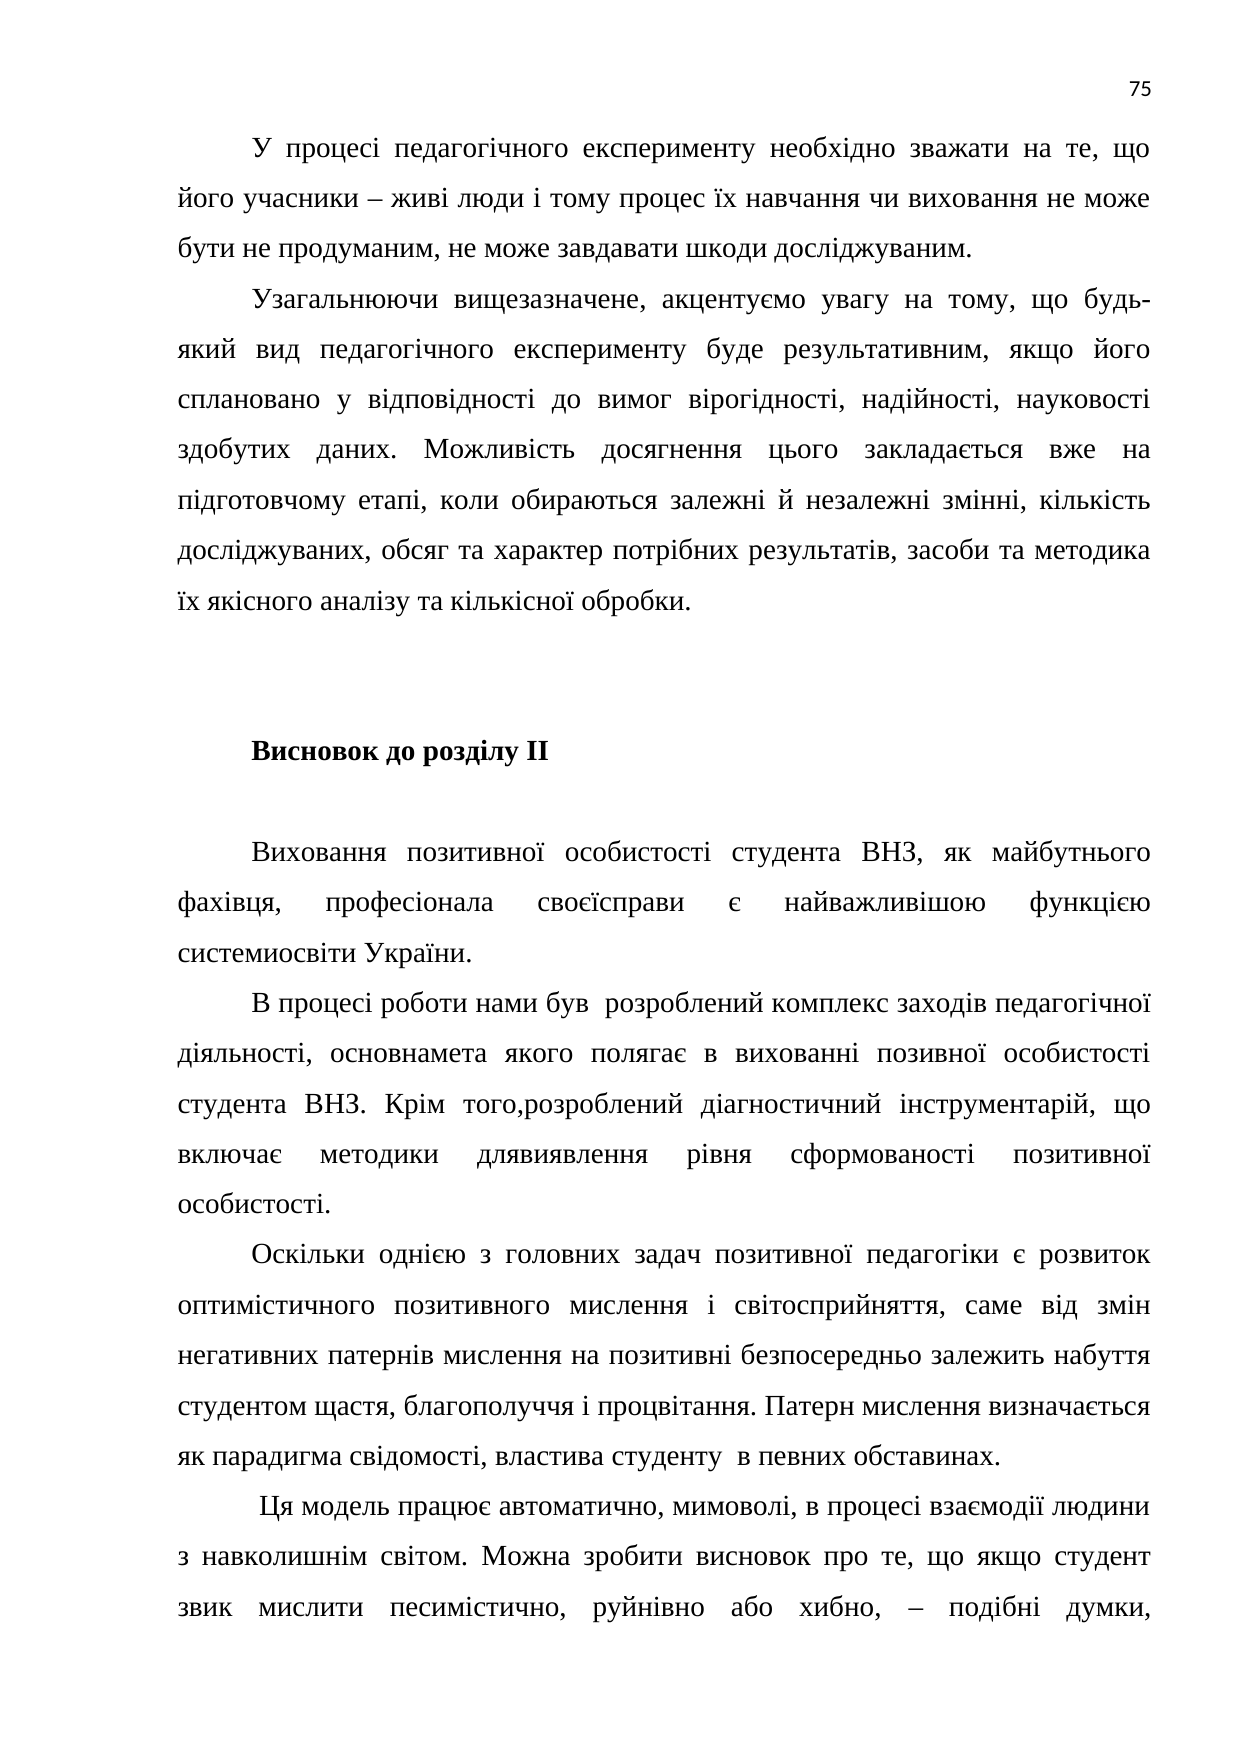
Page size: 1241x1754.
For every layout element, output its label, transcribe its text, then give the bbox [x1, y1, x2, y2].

text Висновок до розділу ІІ [177, 733, 1152, 767]
text Оскільки однією з головних задач позитивної педагогіки є розвиток оптимістичного позитивного мислення і світосприйняття, саме від змін негативних патернів мислення на позитивні безпосередньо залежить набуття студентом щастя, благополуччя і процвітання. Патерн мислення визначається як парадигма свідомості, властива студенту в певних обставинах. [177, 1237, 1152, 1471]
text Виховання позитивної особистості студента ВНЗ, як майбутнього фахівця, професіонала своєїсправи є найважливішою функцією системиосвіти України. [177, 834, 1152, 968]
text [177, 1488, 1152, 1622]
text Узагальнюючи вищезазначене, акцентуємо увагу на тому, що будь-який вид педагогічного експерименту буде результативним, якщо його сплановано у відповідності до вимог вірогідності, надійності, науковості здобутих даних. Можливість досягнення цього закладається вже на підготовчому етапі, коли обираються залежні й незалежні змінні, кількість досліджуваних, обсяг та характер потрібних результатів, засоби та методика їх якісного аналізу та кількісної обробки. [177, 281, 1152, 616]
text У процесі педагогічного експерименту необхідно зважати на те, що його учасники – живі люди і тому процес їх навчання чи виховання не може бути не продуманим, не може завдавати шкоди досліджуваним. [177, 130, 1152, 264]
text В процесі роботи нами був розроблений комплекс заходів педагогічної діяльності, основнамета якого полягає в вихованні позивної особистості студента ВНЗ. Крім того,розроблений діагностичний інструментарій, що включає методики длявиявлення рівня сформованості позитивної особистості. [177, 985, 1152, 1220]
